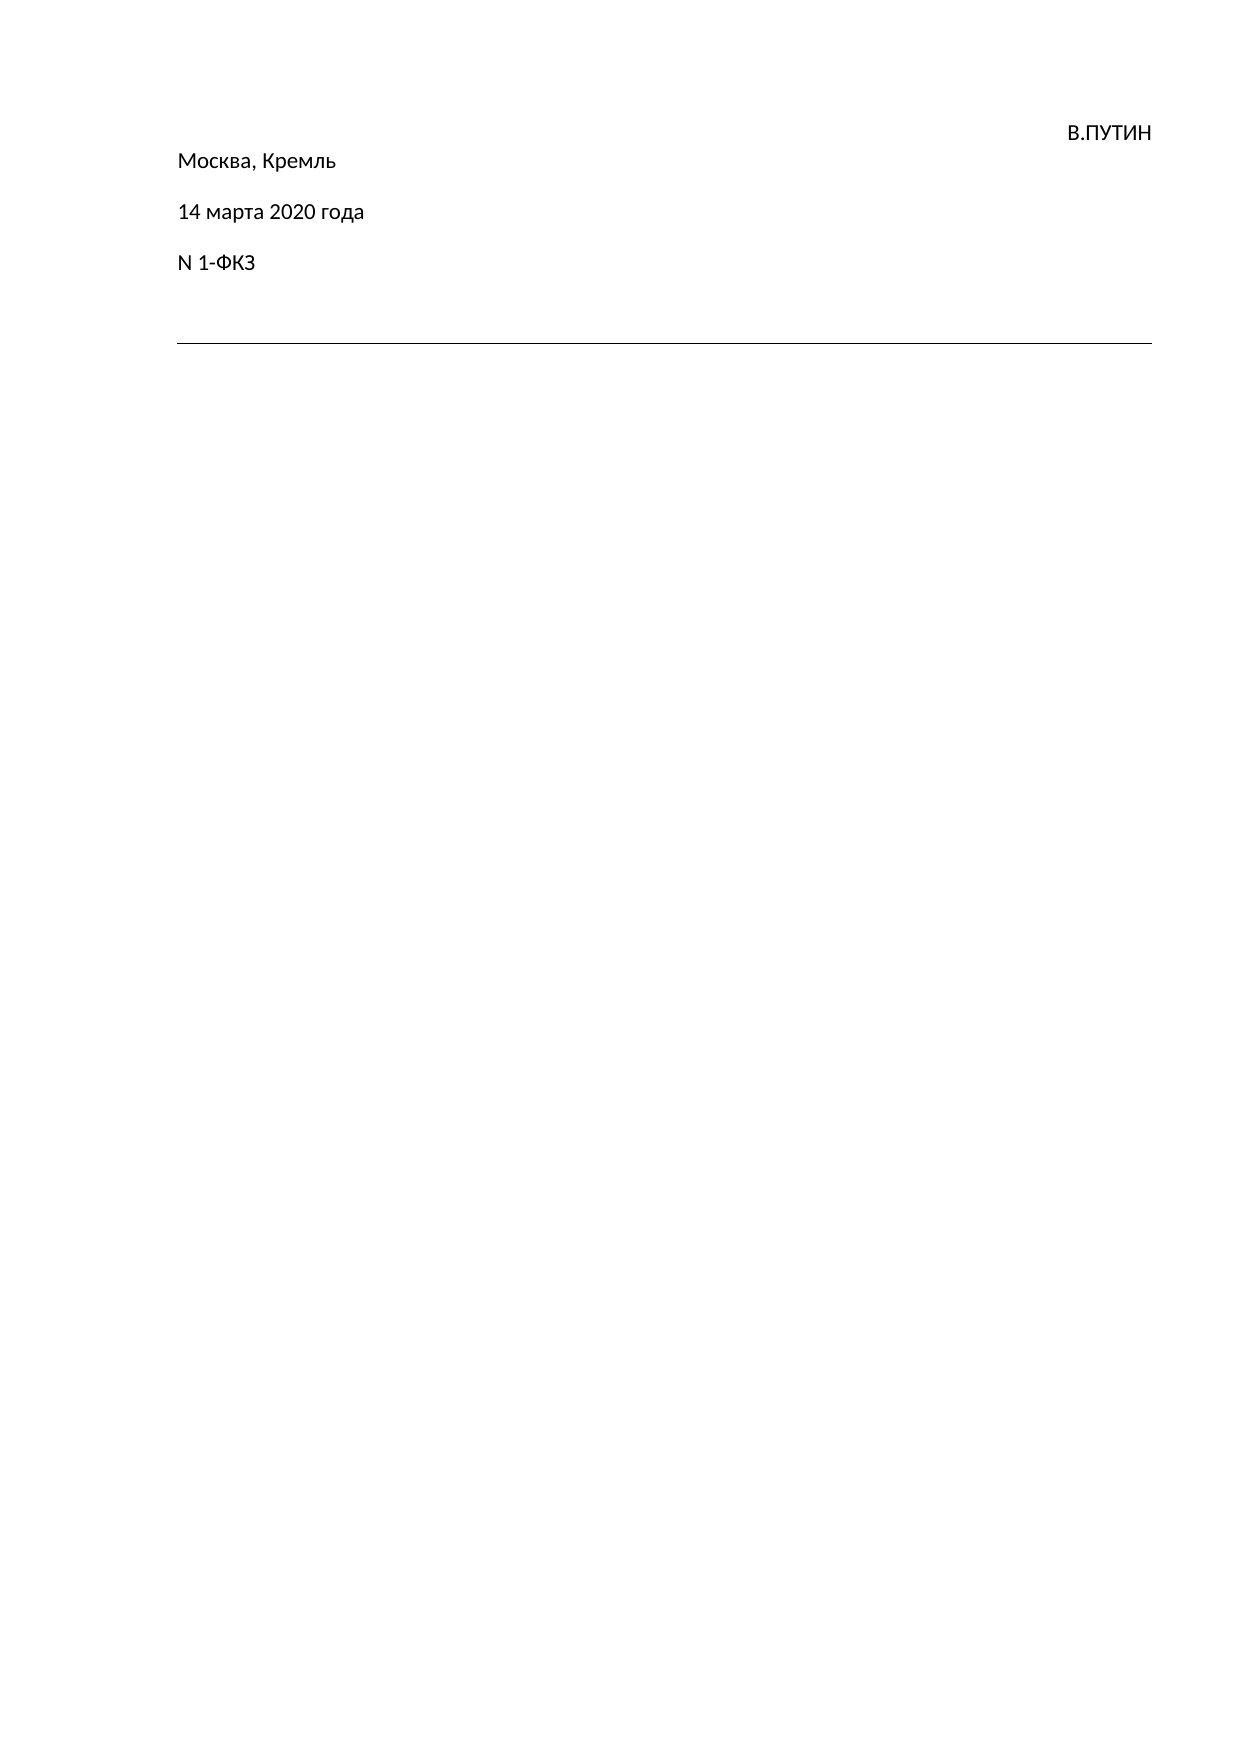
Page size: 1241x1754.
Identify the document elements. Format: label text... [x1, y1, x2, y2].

text В.ПУТИН [177, 118, 1152, 146]
text 14 марта 2020 года [177, 197, 1152, 225]
text Москва, Кремль [177, 146, 1152, 174]
text N 1-ФКЗ [177, 248, 1152, 276]
